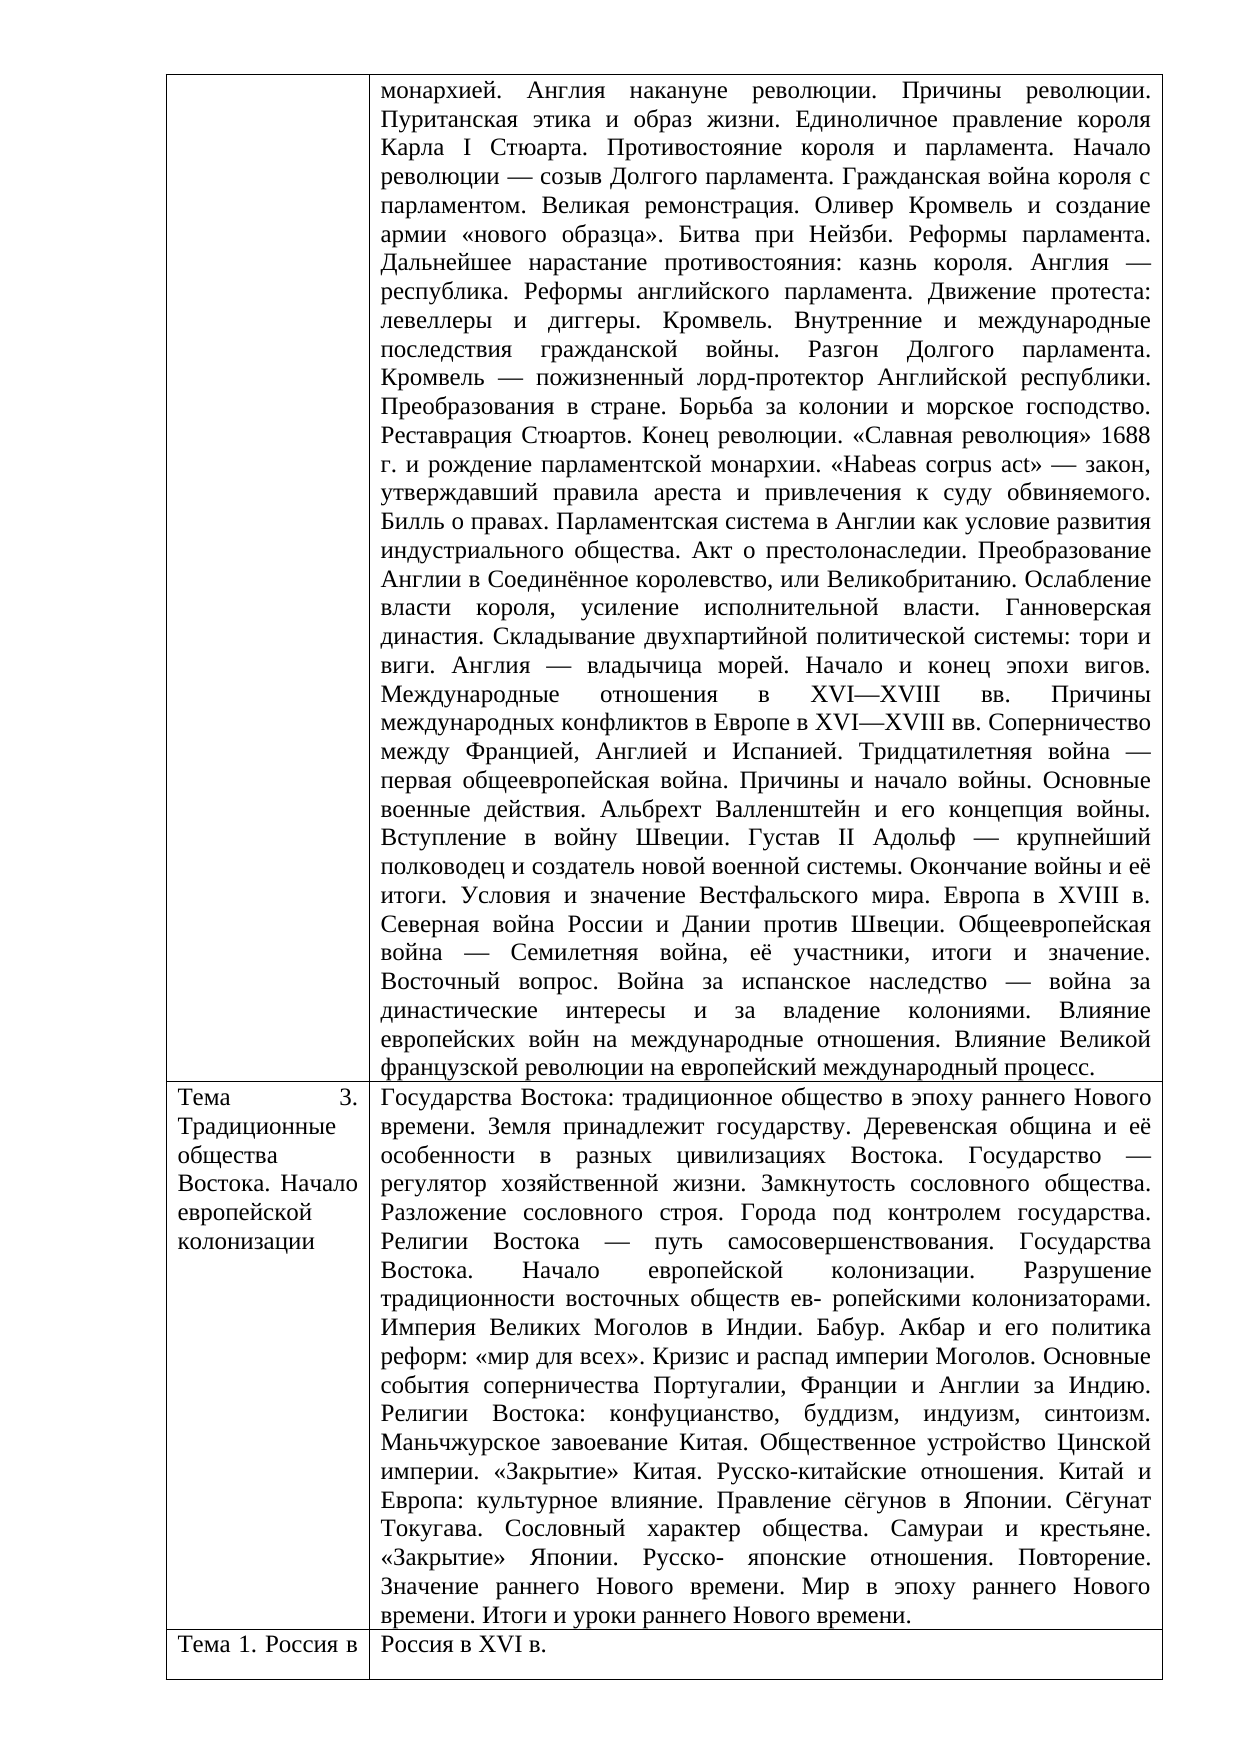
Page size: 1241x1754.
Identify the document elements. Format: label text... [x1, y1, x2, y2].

table_cell Тема 3. Традиционные общества Востока. Начало европейской колонизации [167, 1082, 369, 1628]
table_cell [370, 75, 1162, 1081]
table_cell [370, 1630, 1162, 1679]
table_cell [167, 1630, 369, 1679]
table_cell Государства Востока: традиционное общество в эпоху раннего Нового времени. Земля принадлежит государству. Деревенская община и её особенности в разных цивилизациях Востока. Государство — регулятор хозяйственной жизни. Замкнутость сословного общества. Разложение сословного строя. Города под контролем государства. Религии Востока — путь самосовершенствования. Государства Востока. Начало европейской колонизации. Разрушение традиционности восточных обществ ев- ропейскими колонизаторами. Империя Великих Моголов в Индии. Бабур. Акбар и его политика реформ: «мир для всех». Кризис и распад империи Моголов. Основные события соперничества Португалии, Франции и Англии за Индию. Религии Востока: конфуцианство, буддизм, индуизм, синтоизм. Маньчжурское завоевание Китая. Общественное устройство Цинской империи. «Закрытие» Китая. Русско-китайские отношения. Китай и Европа: культурное влияние. Правление сёгунов в Японии. Сёгунат Токугава. Сословный характер общества. Самураи и крестьяне. «Закрытие» Японии. Русско- японские отношения. Повторение. Значение раннего Нового времени. Мир в эпоху раннего Нового времени. Итоги и уроки раннего Нового времени. [370, 1082, 1162, 1628]
table_cell [167, 75, 369, 1081]
